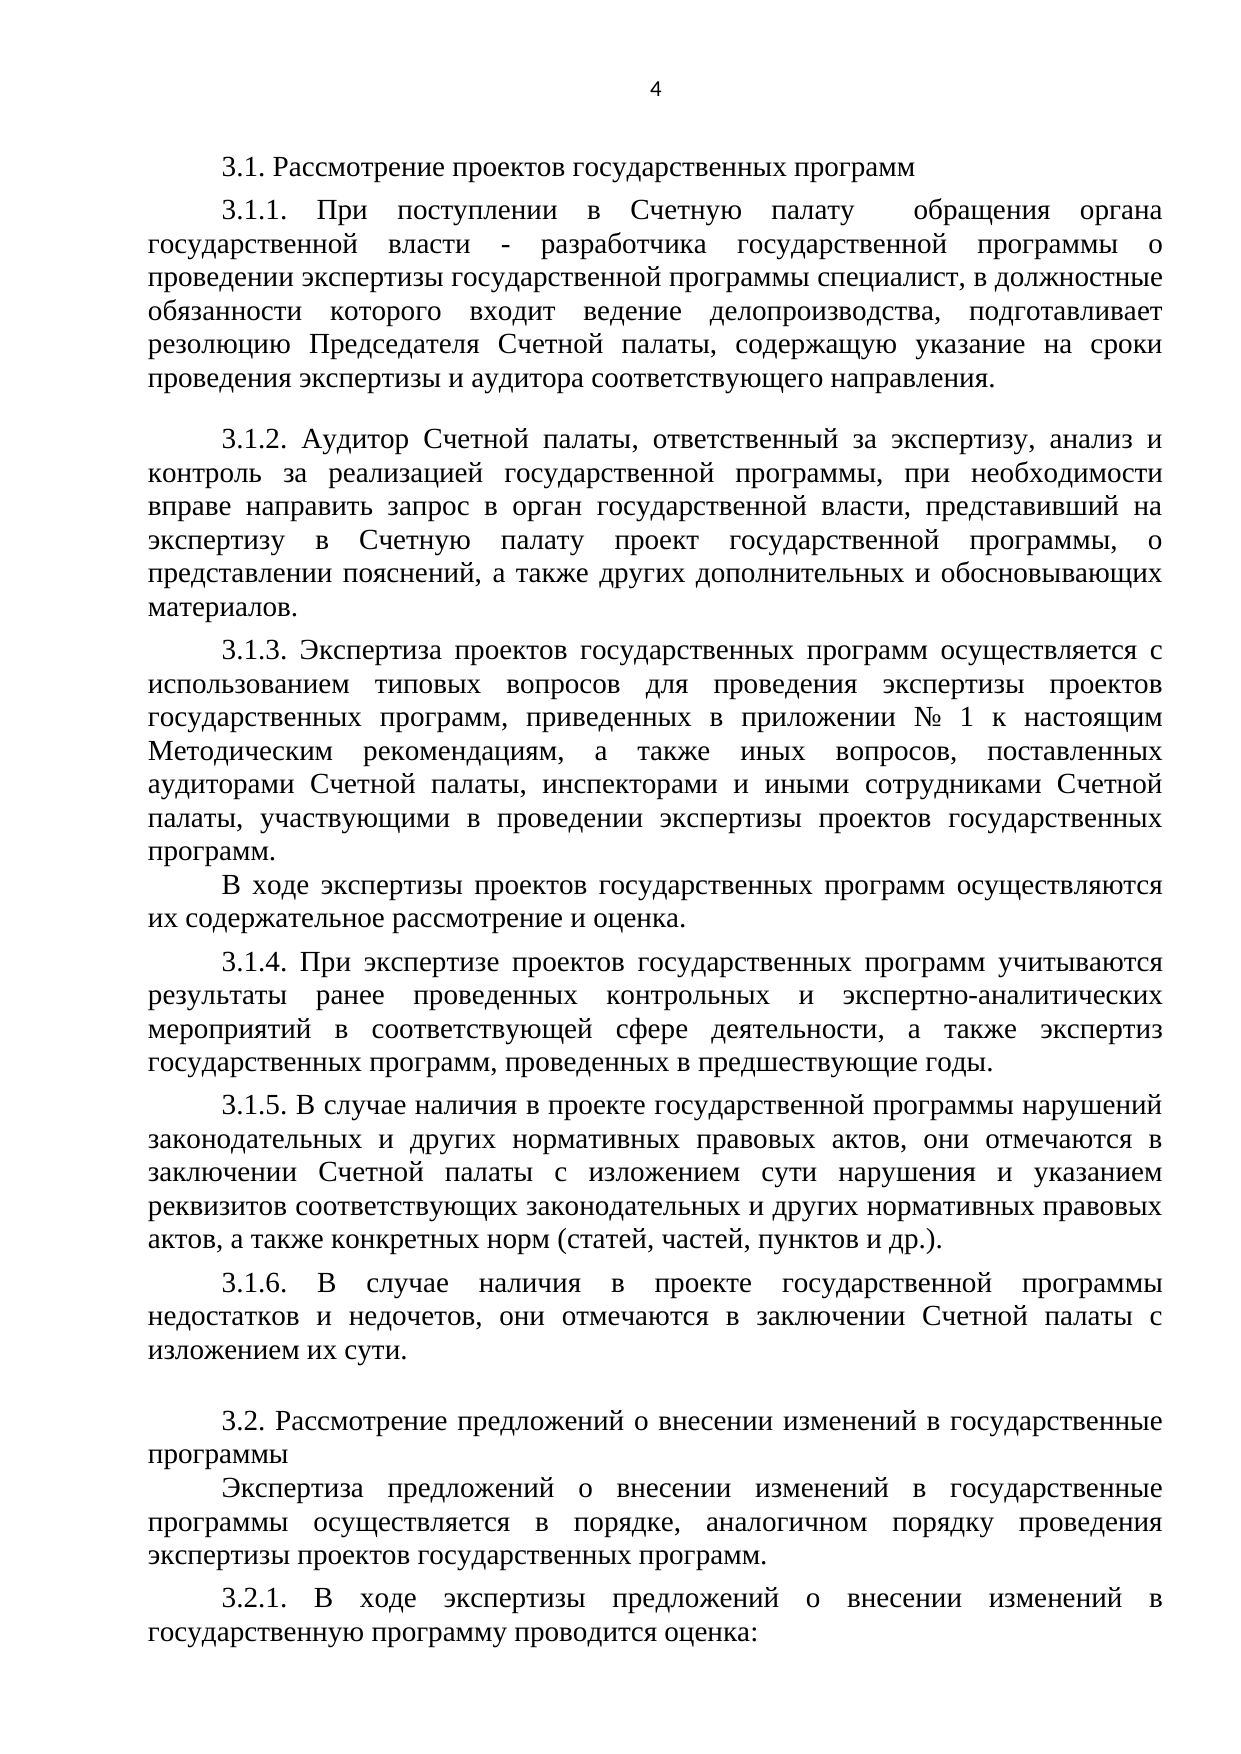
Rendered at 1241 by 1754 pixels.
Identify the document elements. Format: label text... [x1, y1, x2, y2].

text 3.2. Рассмотрение предложений о внесении изменений в государственные программы [148, 1403, 1163, 1470]
text 3.1.3. Экспертиза проектов государственных программ осуществляется с использованием типовых вопросов для проведения экспертизы проектов государственных программ, приведенных в приложении № 1 к настоящим Методическим рекомендациям, а также иных вопросов, поставленных аудиторами Счетной палаты, инспекторами и иными сотрудниками Счетной палаты, участвующими в проведении экспертизы проектов государственных программ. [148, 632, 1163, 867]
text 3.1.1. При поступлении в Счетную палату обращения органа государственной власти - разработчика государственной программы о проведении экспертизы государственной программы специалист, в должностные обязанности которого входит ведение делопроизводства, подготавливает резолюцию Председателя Счетной палаты, содержащую указание на сроки проведения экспертизы и аудитора соответствующего направления. [148, 192, 1163, 393]
text 3.1.4. При экспертизе проектов государственных программ учитываются результаты ранее проведенных контрольных и экспертно-аналитических мероприятий в соответствующей сфере деятельности, а также экспертиз государственных программ, проведенных в предшествующие годы. [148, 944, 1163, 1078]
text 3.1.5. В случае наличия в проекте государственной программы нарушений законодательных и других нормативных правовых актов, они отмечаются в заключении Счетной палаты с изложением сути нарушения и указанием реквизитов соответствующих законодательных и других нормативных правовых актов, а также конкретных норм (статей, частей, пунктов и др.). [148, 1087, 1163, 1255]
text 3.2.1. В ходе экспертизы предложений о внесении изменений в государственную программу проводится оценка: [148, 1580, 1163, 1647]
text 3.1. Рассмотрение проектов государственных программ [148, 149, 1163, 183]
text Экспертиза предложений о внесении изменений в государственные программы осуществляется в порядке, аналогичном порядку проведения экспертизы проектов государственных программ. [148, 1470, 1163, 1571]
text 3.1.6. В случае наличия в проекте государственной программы недостатков и недочетов, они отмечаются в заключении Счетной палаты с изложением их сути. [148, 1265, 1163, 1365]
text 3.1.2. Аудитор Счетной палаты, ответственный за экспертизу, анализ и контроль за реализацией государственной программы, при необходимости вправе направить запрос в орган государственной власти, представивший на экспертизу в Счетную палату проект государственной программы, о представлении пояснений, а также других дополнительных и обосновывающих материалов. [148, 421, 1163, 623]
text В ходе экспертизы проектов государственных программ осуществляются их содержательное рассмотрение и оценка. [148, 867, 1163, 934]
